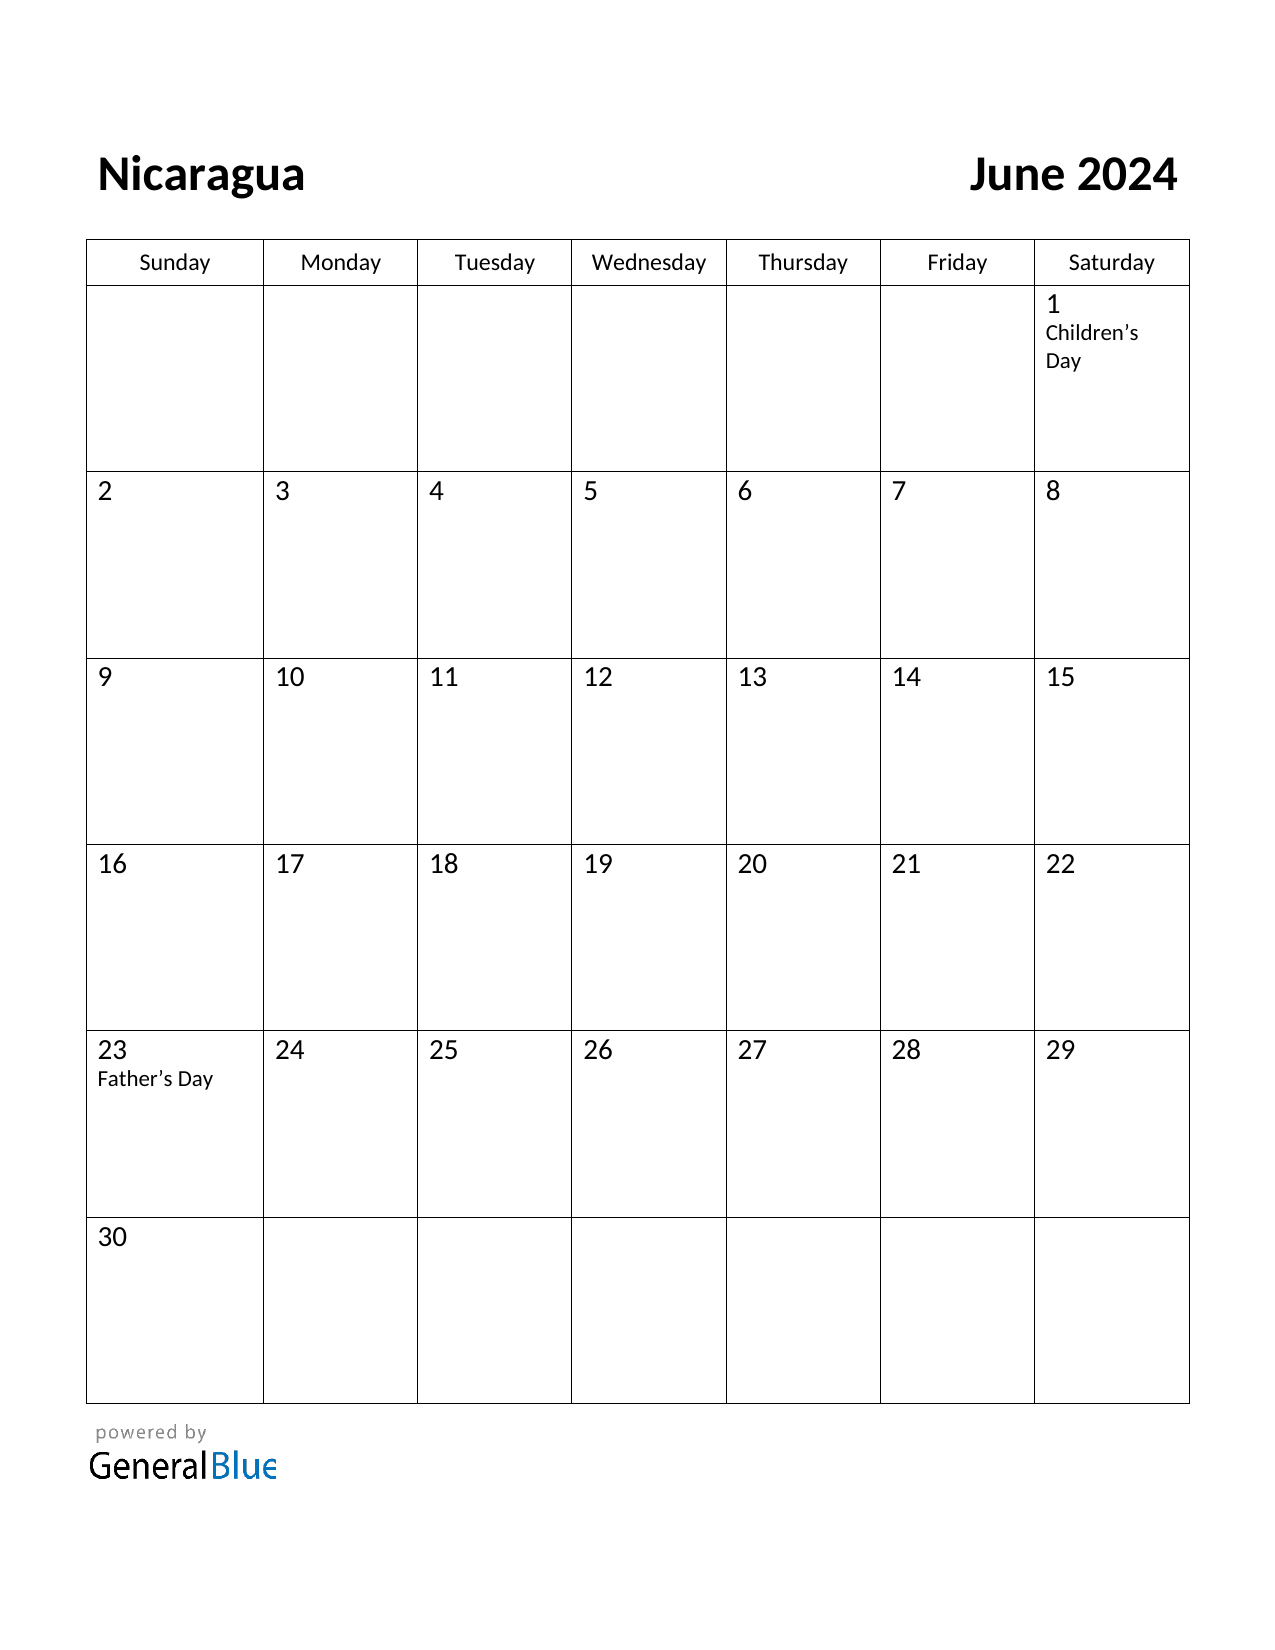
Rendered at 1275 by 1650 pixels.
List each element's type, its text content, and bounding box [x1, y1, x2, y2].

table_cell [572, 318, 726, 471]
table_cell [1035, 878, 1189, 1030]
table_cell Father’s Day [87, 1064, 263, 1217]
table_cell 21 [881, 845, 1034, 877]
table_cell 19 [572, 845, 726, 877]
table_cell [727, 318, 880, 471]
table_cell [727, 286, 880, 318]
table_cell 6 [727, 472, 880, 504]
table_cell 13 [727, 659, 880, 691]
table_cell [1035, 1064, 1189, 1217]
table_cell [87, 318, 263, 471]
table_cell 17 [264, 845, 417, 877]
table_cell [572, 878, 726, 1030]
table_cell Saturday [1035, 240, 1189, 284]
table_cell 30 [87, 1218, 263, 1250]
table_cell 2 [87, 472, 263, 504]
table_cell 25 [418, 1031, 571, 1064]
table_cell [264, 1218, 417, 1250]
table_cell [264, 286, 417, 318]
table_cell [418, 1250, 571, 1403]
table_cell 23 [87, 1031, 263, 1064]
table_cell [881, 878, 1034, 1030]
table_cell [572, 1064, 726, 1217]
table_cell [727, 691, 880, 844]
table_cell [418, 318, 571, 471]
table_cell [87, 1250, 263, 1403]
table_cell [881, 1218, 1034, 1250]
table_cell [727, 1064, 880, 1217]
table_cell [87, 505, 263, 657]
table_cell [264, 318, 417, 471]
table_cell [881, 286, 1034, 318]
table_cell [572, 505, 726, 657]
table_cell 8 [1035, 472, 1189, 504]
table_cell [572, 286, 726, 318]
picture [88, 1421, 276, 1484]
table_cell [418, 691, 571, 844]
table_cell 20 [727, 845, 880, 877]
table_cell [1035, 691, 1189, 844]
table_cell 29 [1035, 1031, 1189, 1064]
table_cell Tuesday [418, 240, 571, 284]
table_cell [881, 318, 1034, 471]
table_cell 1 [1035, 286, 1189, 318]
table_cell Monday [264, 240, 417, 284]
table_cell [572, 1250, 726, 1403]
table_cell [418, 878, 571, 1030]
table_cell 11 [418, 659, 571, 691]
table_cell [418, 505, 571, 657]
table_cell 22 [1035, 845, 1189, 877]
table_cell 9 [87, 659, 263, 691]
table_cell 15 [1035, 659, 1189, 691]
table_cell [87, 878, 263, 1030]
table_cell [87, 286, 263, 318]
table_cell [572, 1218, 726, 1250]
table_cell [881, 691, 1034, 844]
table_cell [418, 1064, 571, 1217]
table_cell [881, 1250, 1034, 1403]
table_cell [727, 1218, 880, 1250]
table_cell 5 [572, 472, 726, 504]
table_cell Wednesday [572, 240, 726, 284]
table_cell Sunday [87, 240, 263, 284]
table_cell 27 [727, 1031, 880, 1064]
table_cell [264, 1250, 417, 1403]
table_cell 3 [264, 472, 417, 504]
table_cell [264, 1064, 417, 1217]
table_cell [86, 1404, 1189, 1502]
table_cell [418, 286, 571, 318]
table_cell [1035, 1218, 1189, 1250]
table_cell [727, 1250, 880, 1403]
table_cell [881, 1064, 1034, 1217]
table_cell [264, 878, 417, 1030]
table_cell [1035, 1250, 1189, 1403]
table_cell [1035, 505, 1189, 657]
table_cell 10 [264, 659, 417, 691]
table_cell Children’s Day [1035, 318, 1189, 471]
table_header Nicaragua [86, 105, 572, 239]
table_cell Thursday [727, 240, 880, 284]
table_cell 26 [572, 1031, 726, 1064]
table_cell [264, 691, 417, 844]
table_cell [572, 691, 726, 844]
table_header June 2024 [572, 105, 1189, 239]
table_cell 4 [418, 472, 571, 504]
table_cell 24 [264, 1031, 417, 1064]
table_cell [264, 505, 417, 657]
table_cell Friday [881, 240, 1034, 284]
table_cell 7 [881, 472, 1034, 504]
table_cell 14 [881, 659, 1034, 691]
table_cell 18 [418, 845, 571, 877]
table_cell 16 [87, 845, 263, 877]
table_cell [418, 1218, 571, 1250]
table_cell 28 [881, 1031, 1034, 1064]
table_cell 12 [572, 659, 726, 691]
table_cell [881, 505, 1034, 657]
table_cell [727, 878, 880, 1030]
table_cell [87, 691, 263, 844]
table_cell [727, 505, 880, 657]
